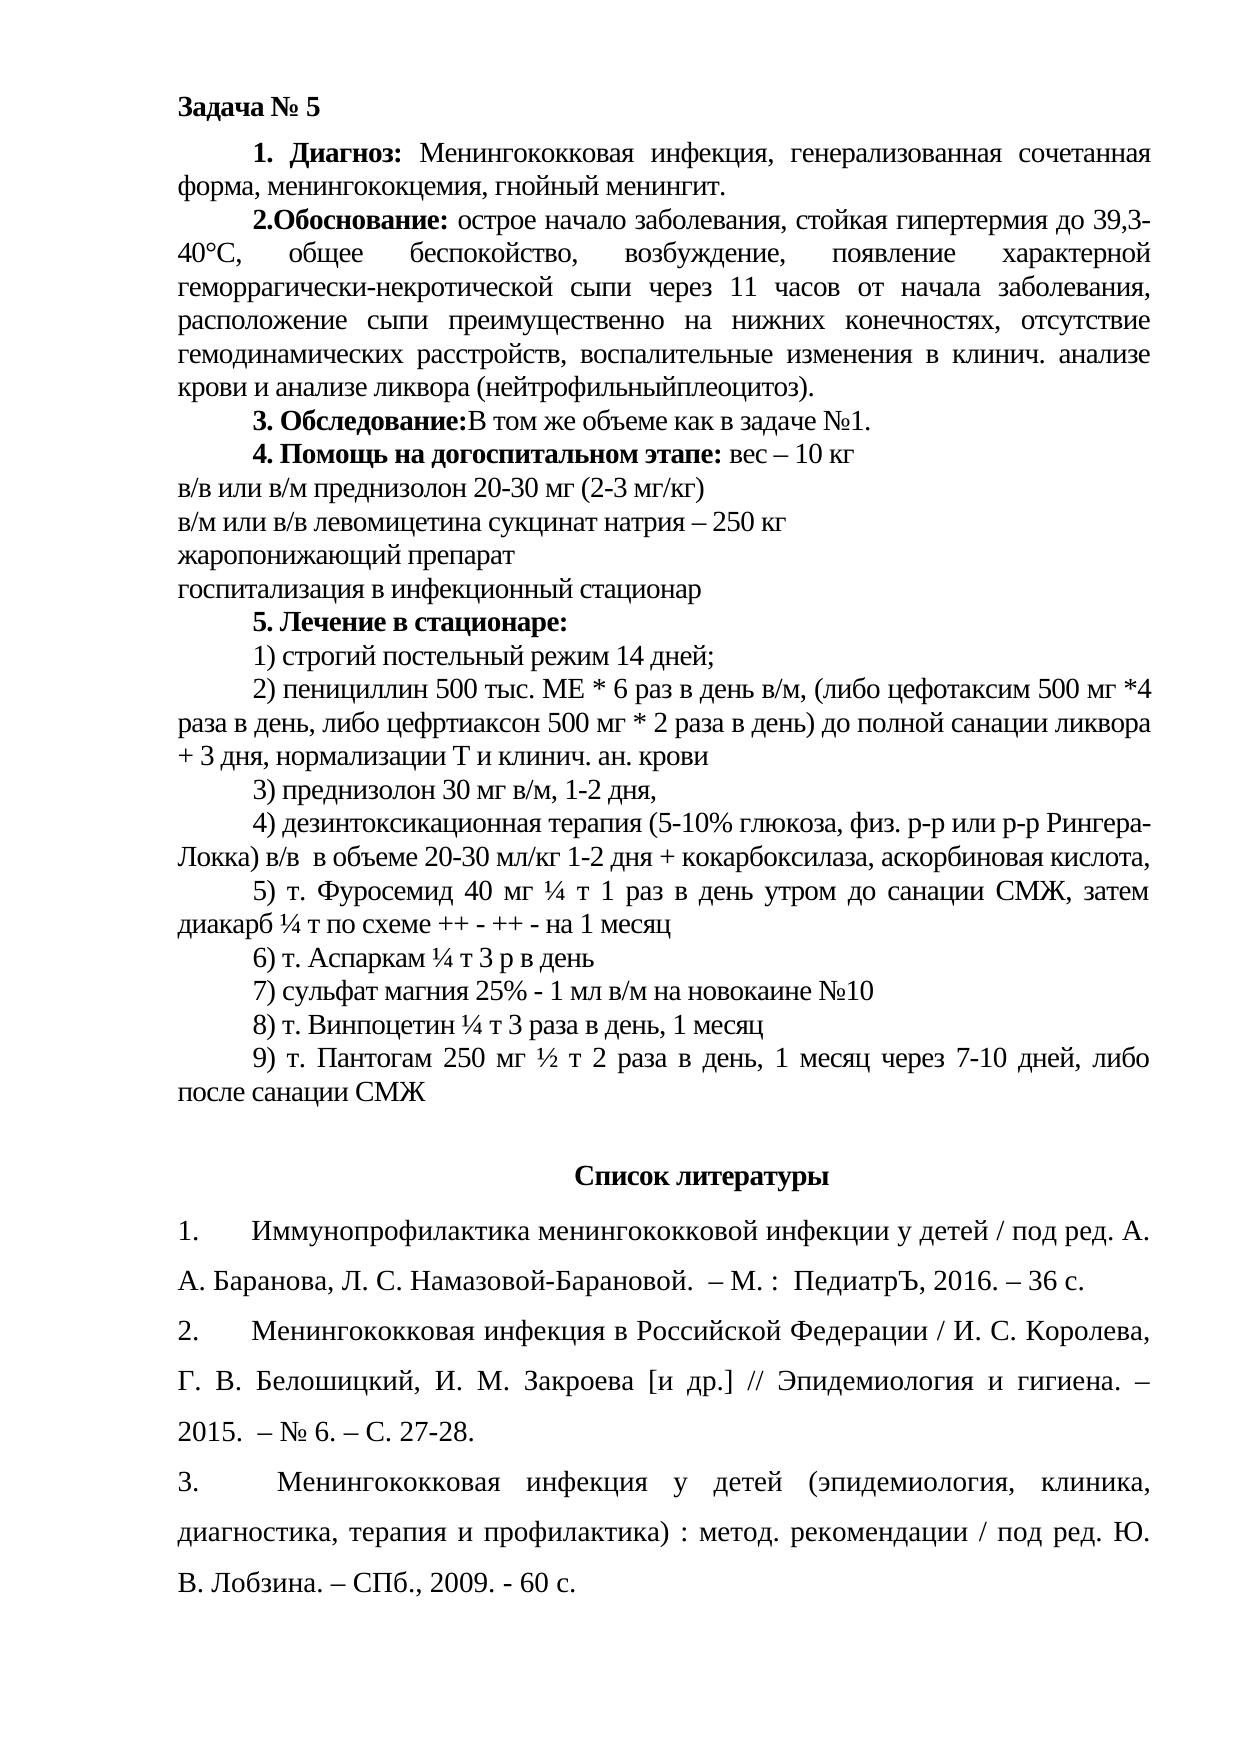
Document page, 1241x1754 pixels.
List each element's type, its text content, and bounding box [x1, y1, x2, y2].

text Задача № 5 [177, 89, 1152, 122]
list Менингококковая инфекция у детей (эпидемиология, клиника, диагностика, терапия и профилактика) : метод. рекомендации / под ред. Ю. В. Лобзина. – СПб., 2009. - 60 с. [177, 1464, 1152, 1598]
text 5. Лечение в стационаре: [177, 604, 1152, 638]
text 1) строгий постельный режим 14 дней; [177, 638, 1152, 671]
text 2.Обоснование: острое начало заболевания, стойкая гипертермия до 39,3-40°С, общее беспокойство, возбуждение, появление характерной геморрагически-некротической сыпи через 11 часов от начала заболевания, расположение сыпи преимущественно на нижних конечностях, отсутствие гемодинамических расстройств, воспалительные изменения в клинич. анализе крови и анализе ликвора (нейтрофильныйплеоцитоз). [177, 202, 1152, 403]
text жаропонижающий препарат [177, 537, 1152, 571]
text Список литературы [177, 1160, 1152, 1192]
text в/в или в/м преднизолон 20-30 мг (2-3 мг/кг) [177, 470, 1152, 504]
text 8) т. Винпоцетин ¼ т 3 раза в день, 1 месяц [177, 1007, 1152, 1040]
text госпитализация в инфекционный стационар [177, 571, 1152, 604]
text в/м или в/в левомицетина сукцинат натрия – 250 кг [177, 504, 1152, 537]
text 3) преднизолон 30 мг в/м, 1-2 дня, [177, 772, 1152, 806]
text 7) сульфат магния 25% - 1 мл в/м на новокаине №10 [177, 973, 1152, 1007]
list Менингококковая инфекция в Российской Федерации / И. С. Королева, Г. В. Белошицкий, И. М. Закроева [и др.] // Эпидемиология и гигиена. – 2015. – № 6. – С. 27-28. [177, 1313, 1152, 1447]
text 6) т. Аспаркам ¼ т 3 р в день [177, 940, 1152, 973]
text 2) пенициллин 500 тыс. МЕ * 6 раз в день в/м, (либо цефотаксим 500 мг *4 раза в день, либо цефртиаксон 500 мг * 2 раза в день) до полной санации ликвора + 3 дня, нормализации Т и клинич. ан. крови [177, 671, 1152, 772]
text 1. Диагноз: Менингококковая инфекция, генерализованная сочетанная форма, менингококцемия, гнойный менингит. [177, 135, 1152, 202]
text 4. Помощь на догоспитальном этапе: вес – 10 кг [177, 437, 1152, 470]
text 5) т. Фуросемид 40 мг ¼ т 1 раз в день утром до санации СМЖ, затем диакарб ¼ т по схеме ++ - ++ - на 1 месяц [177, 873, 1152, 940]
text 3. Обследование:В том же объеме как в задаче №1. [177, 403, 1152, 437]
list Иммунопрофилактика менингококковой инфекции у детей / под ред. А. А. Баранова, Л. С. Намазовой-Барановой. – М. : ПедиатрЪ, 2016. – 36 с. [177, 1213, 1152, 1296]
text 9) т. Пантогам 250 мг ½ т 2 раза в день, 1 месяц через 7-10 дней, либо после санации СМЖ [177, 1040, 1152, 1107]
text 4) дезинтоксикационная терапия (5-10% глюкоза, физ. р-р или р-р Рингера-Локка) в/в в объеме 20-30 мл/кг 1-2 дня + кокарбоксилаза, аскорбиновая кислота, [177, 806, 1152, 873]
